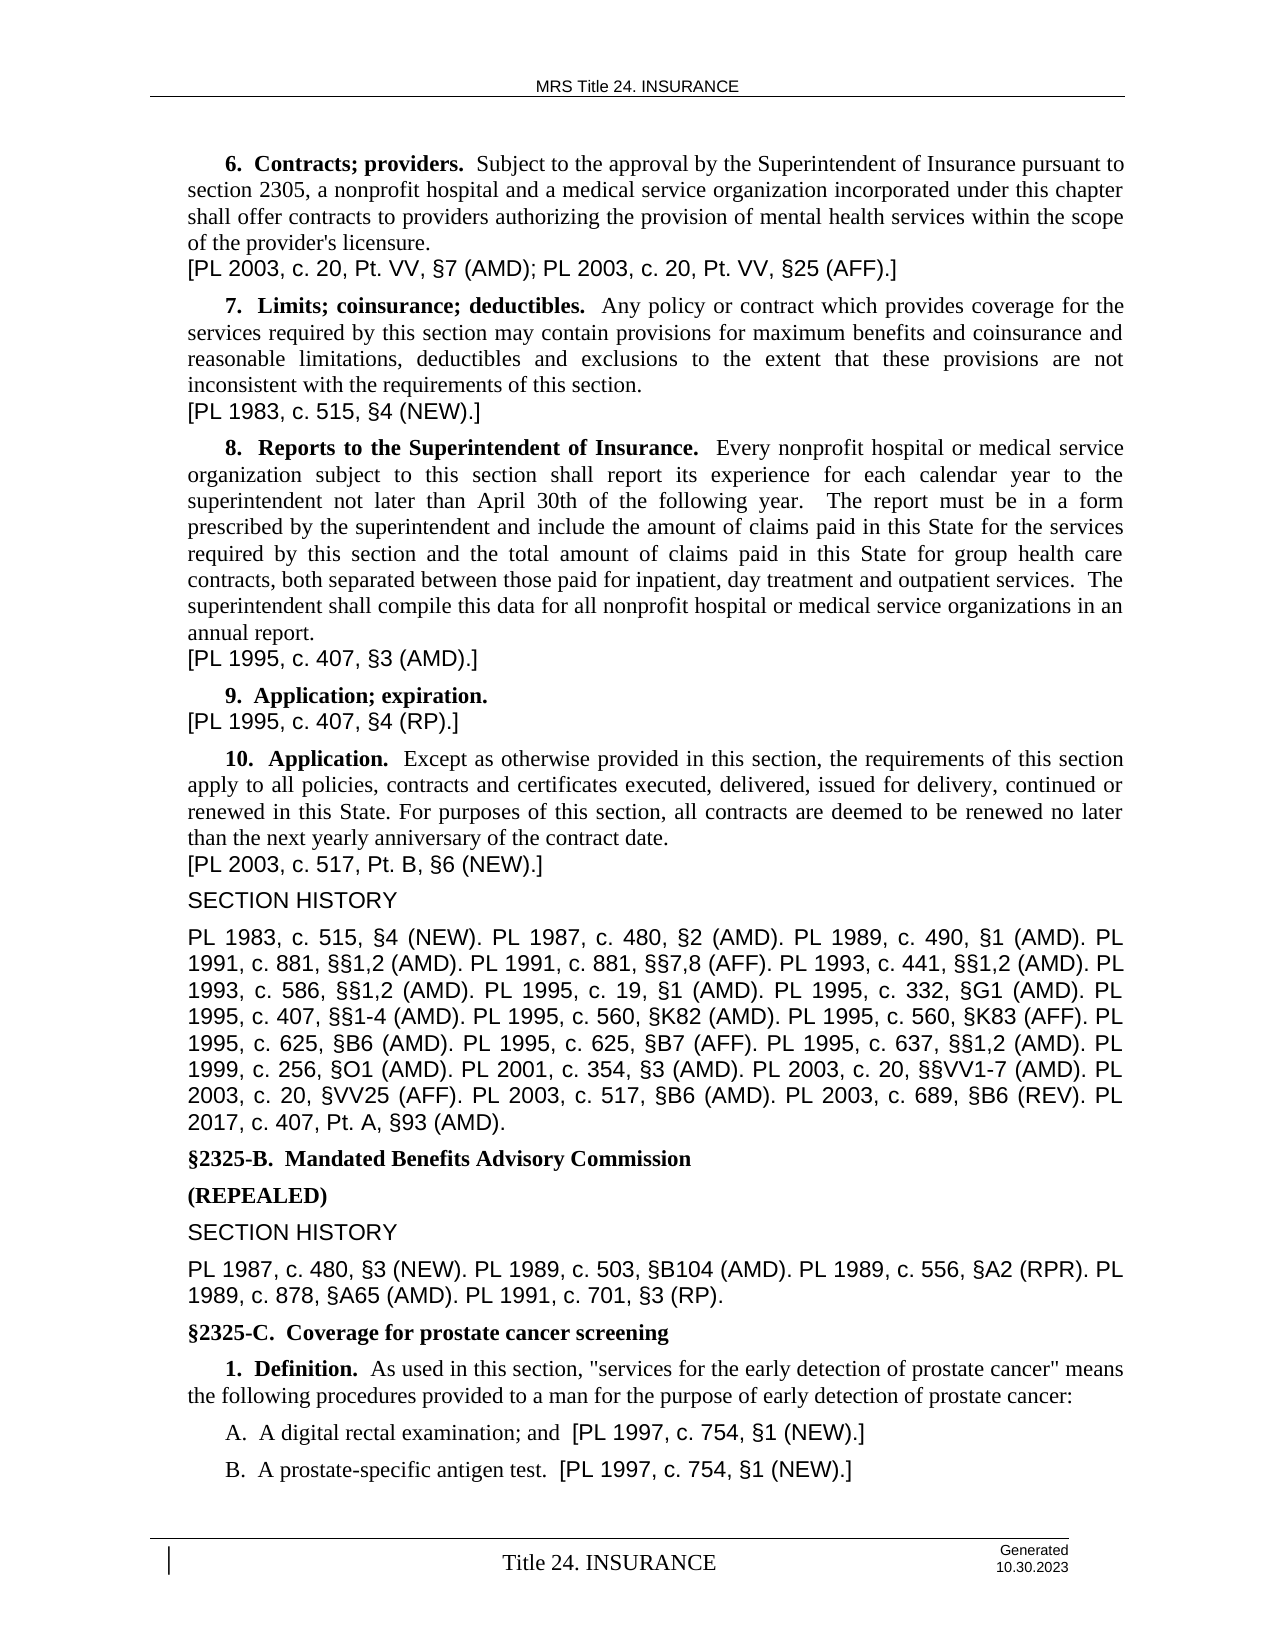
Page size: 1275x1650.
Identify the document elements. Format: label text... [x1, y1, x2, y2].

text [PL 1995, c. 407, §3 (AMD).] [187, 645, 1125, 672]
text [PL 2003, c. 517, Pt. B, §6 (NEW).] [187, 851, 1125, 877]
text [PL 2003, c. 20, Pt. VV, §7 (AMD); PL 2003, c. 20, Pt. VV, §25 (AFF).] [187, 255, 1125, 282]
text [PL 1995, c. 407, §4 (RP).] [187, 708, 1125, 735]
text §2325-C. Coverage for prostate cancer screening [187, 1319, 1125, 1345]
text PL 1983, c. 515, §4 (NEW). PL 1987, c. 480, §2 (AMD). PL 1989, c. 490, §1 (AMD). PL 1991, c. 881, §§1,2 (AMD). PL 1991, c. 881, §§7,8 (AFF). PL 1993, c. 441, §§1,2 (AMD). PL 1993, c. 586, §§1,2 (AMD). PL 1995, c. 19, §1 (AMD). PL 1995, c. 332, §G1 (AMD). PL 1995, c. 407, §§1-4 (AMD). PL 1995, c. 560, §K82 (AMD). PL 1995, c. 560, §K83 (AFF). PL 1995, c. 625, §B6 (AMD). PL 1995, c. 625, §B7 (AFF). PL 1995, c. 637, §§1,2 (AMD). PL 1999, c. 256, §O1 (AMD). PL 2001, c. 354, §3 (AMD). PL 2003, c. 20, §§VV1-7 (AMD). PL 2003, c. 20, §VV25 (AFF). PL 2003, c. 517, §B6 (AMD). PL 2003, c. 689, §B6 (REV). PL 2017, c. 407, Pt. A, §93 (AMD). [187, 924, 1125, 1135]
text SECTION HISTORY [187, 1219, 1125, 1245]
text 9. Application; expiration. [187, 682, 1125, 708]
text (REPEALED) [187, 1182, 1125, 1208]
text 10. Application. Except as otherwise provided in this section, the requirements of this section apply to all policies, contracts and certificates executed, delivered, issued for delivery, continued or renewed in this State. For purposes of this section, all contracts are deemed to be renewed no later than the next yearly anniversary of the contract date. [187, 745, 1125, 851]
text PL 1987, c. 480, §3 (NEW). PL 1989, c. 503, §B104 (AMD). PL 1989, c. 556, §A2 (RPR). PL 1989, c. 878, §A65 (AMD). PL 1991, c. 701, §3 (RP). [187, 1256, 1125, 1308]
text SECTION HISTORY [187, 887, 1125, 914]
text 6. Contracts; providers. Subject to the approval by the Superintendent of Insurance pursuant to section 2305, a nonprofit hospital and a medical service organization incorporated under this chapter shall offer contracts to providers authorizing the provision of mental health services within the scope of the provider's licensure. [187, 150, 1125, 255]
text 7. Limits; coinsurance; deductibles. Any policy or contract which provides coverage for the services required by this section may contain provisions for maximum benefits and coinsurance and reasonable limitations, deductibles and exclusions to the extent that these provisions are not inconsistent with the requirements of this section. [187, 292, 1125, 398]
text §2325-B. Mandated Benefits Advisory Commission [187, 1145, 1125, 1172]
text B. A prostate-specific antigen test. [PL 1997, c. 754, §1 (NEW).] [225, 1456, 1125, 1482]
text 1. Definition. As used in this section, "services for the early detection of prostate cancer" means the following procedures provided to a man for the purpose of early detection of prostate cancer: [187, 1356, 1125, 1408]
text 8. Reports to the Superintendent of Insurance. Every nonprofit hospital or medical service organization subject to this section shall report its experience for each calendar year to the superintendent not later than April 30th of the following year. The report must be in a form prescribed by the superintendent and include the amount of claims paid in this State for the services required by this section and the total amount of claims paid in this State for group health care contracts, both separated between those paid for inpatient, day treatment and outpatient services. The superintendent shall compile this data for all nonprofit hospital or medical service organizations in an annual report. [187, 434, 1125, 645]
text [PL 1983, c. 515, §4 (NEW).] [187, 398, 1125, 424]
text A. A digital rectal examination; and [PL 1997, c. 754, §1 (NEW).] [225, 1419, 1125, 1445]
